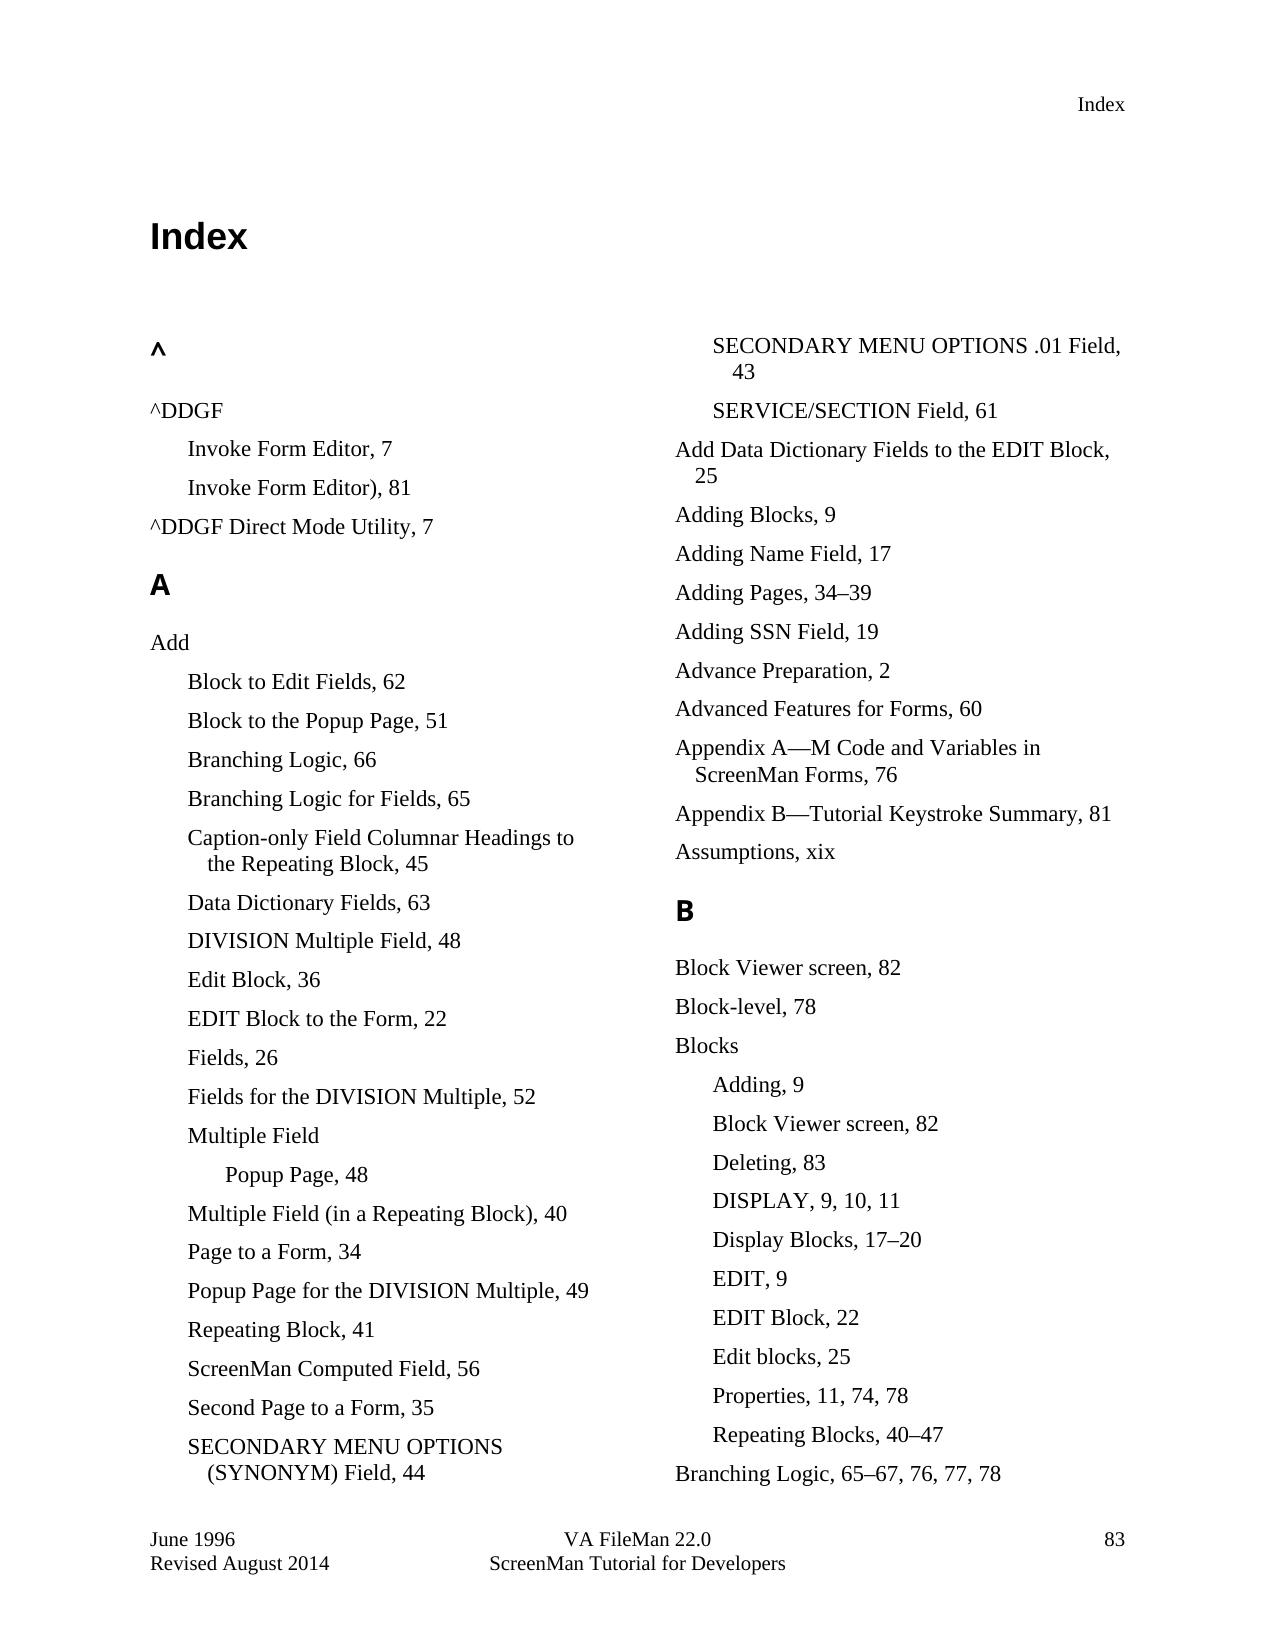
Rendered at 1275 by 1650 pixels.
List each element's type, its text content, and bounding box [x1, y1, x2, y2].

text Block Viewer screen, 82 [675, 954, 1125, 981]
text Fields, 26 [187, 1044, 600, 1071]
text Invoke Form Editor), 81 [187, 474, 600, 501]
text Blocks [675, 1032, 1125, 1058]
text Fields for the DIVISION Multiple, 52 [187, 1083, 600, 1109]
text Repeating Blocks, 40–47 [712, 1421, 1125, 1447]
text Add Data Dictionary Fields to the EDIT Block, 25 [675, 436, 1125, 489]
text Data Dictionary Fields, 63 [187, 889, 600, 915]
text Adding SSN Field, 19 [675, 618, 1125, 644]
text Invoke Form Editor, 7 [187, 436, 600, 462]
subtitle Index [150, 214, 1125, 257]
subtitle ^ [150, 332, 600, 372]
text ^DDGF [150, 397, 600, 423]
text SERVICE/SECTION Field, 61 [712, 397, 1125, 423]
text Popup Page for the DIVISION Multiple, 49 [187, 1277, 600, 1304]
text Multiple Field (in a Repeating Block), 40 [187, 1199, 600, 1226]
text Adding Name Field, 17 [675, 540, 1125, 566]
text Edit Block, 36 [187, 966, 600, 993]
text SECONDARY MENU OPTIONS .01 Field, 43 [712, 332, 1125, 385]
text ScreenMan Computed Field, 56 [187, 1355, 600, 1381]
text DISPLAY, 9, 10, 11 [712, 1188, 1125, 1214]
subtitle B [675, 890, 1125, 929]
text EDIT Block to the Form, 22 [187, 1005, 600, 1032]
text Block-level, 78 [675, 993, 1125, 1020]
text Advance Preparation, 2 [675, 657, 1125, 683]
text Advanced Features for Forms, 60 [675, 696, 1125, 722]
text Adding Blocks, 9 [675, 501, 1125, 528]
text Branching Logic, 66 [187, 746, 600, 772]
text Properties, 11, 74, 78 [712, 1382, 1125, 1408]
text Page to a Form, 34 [187, 1238, 600, 1265]
text EDIT Block, 22 [712, 1304, 1125, 1331]
text Second Page to a Form, 35 [187, 1394, 600, 1420]
text Block to the Popup Page, 51 [187, 707, 600, 733]
text Deleting, 83 [712, 1149, 1125, 1175]
text Repeating Block, 41 [187, 1316, 600, 1342]
subtitle A [150, 564, 600, 604]
text Adding Pages, 34–39 [675, 579, 1125, 605]
text Assumptions, xix [675, 838, 1125, 865]
text DIVISION Multiple Field, 48 [187, 928, 600, 954]
text ^DDGF Direct Mode Utility, 7 [150, 513, 600, 539]
text Block to Edit Fields, 62 [187, 668, 600, 694]
text Branching Logic for Fields, 65 [187, 785, 600, 811]
text Appendix A—M Code and Variables in ScreenMan Forms, 76 [675, 734, 1125, 787]
text Branching Logic, 65–67, 76, 77, 78 [675, 1459, 1125, 1486]
text Display Blocks, 17–20 [712, 1226, 1125, 1253]
text Appendix B—Tutorial Keystroke Summary, 81 [675, 799, 1125, 826]
text Caption-only Field Columnar Headings to the Repeating Block, 45 [187, 823, 600, 876]
text Multiple Field [187, 1122, 600, 1148]
text SECONDARY MENU OPTIONS (SYNONYM) Field, 44 [187, 1433, 600, 1485]
text Edit blocks, 25 [712, 1343, 1125, 1369]
text Adding, 9 [712, 1071, 1125, 1097]
text Add [150, 629, 600, 656]
text Popup Page, 48 [225, 1161, 600, 1187]
text EDIT, 9 [712, 1265, 1125, 1292]
text Block Viewer screen, 82 [712, 1110, 1125, 1136]
